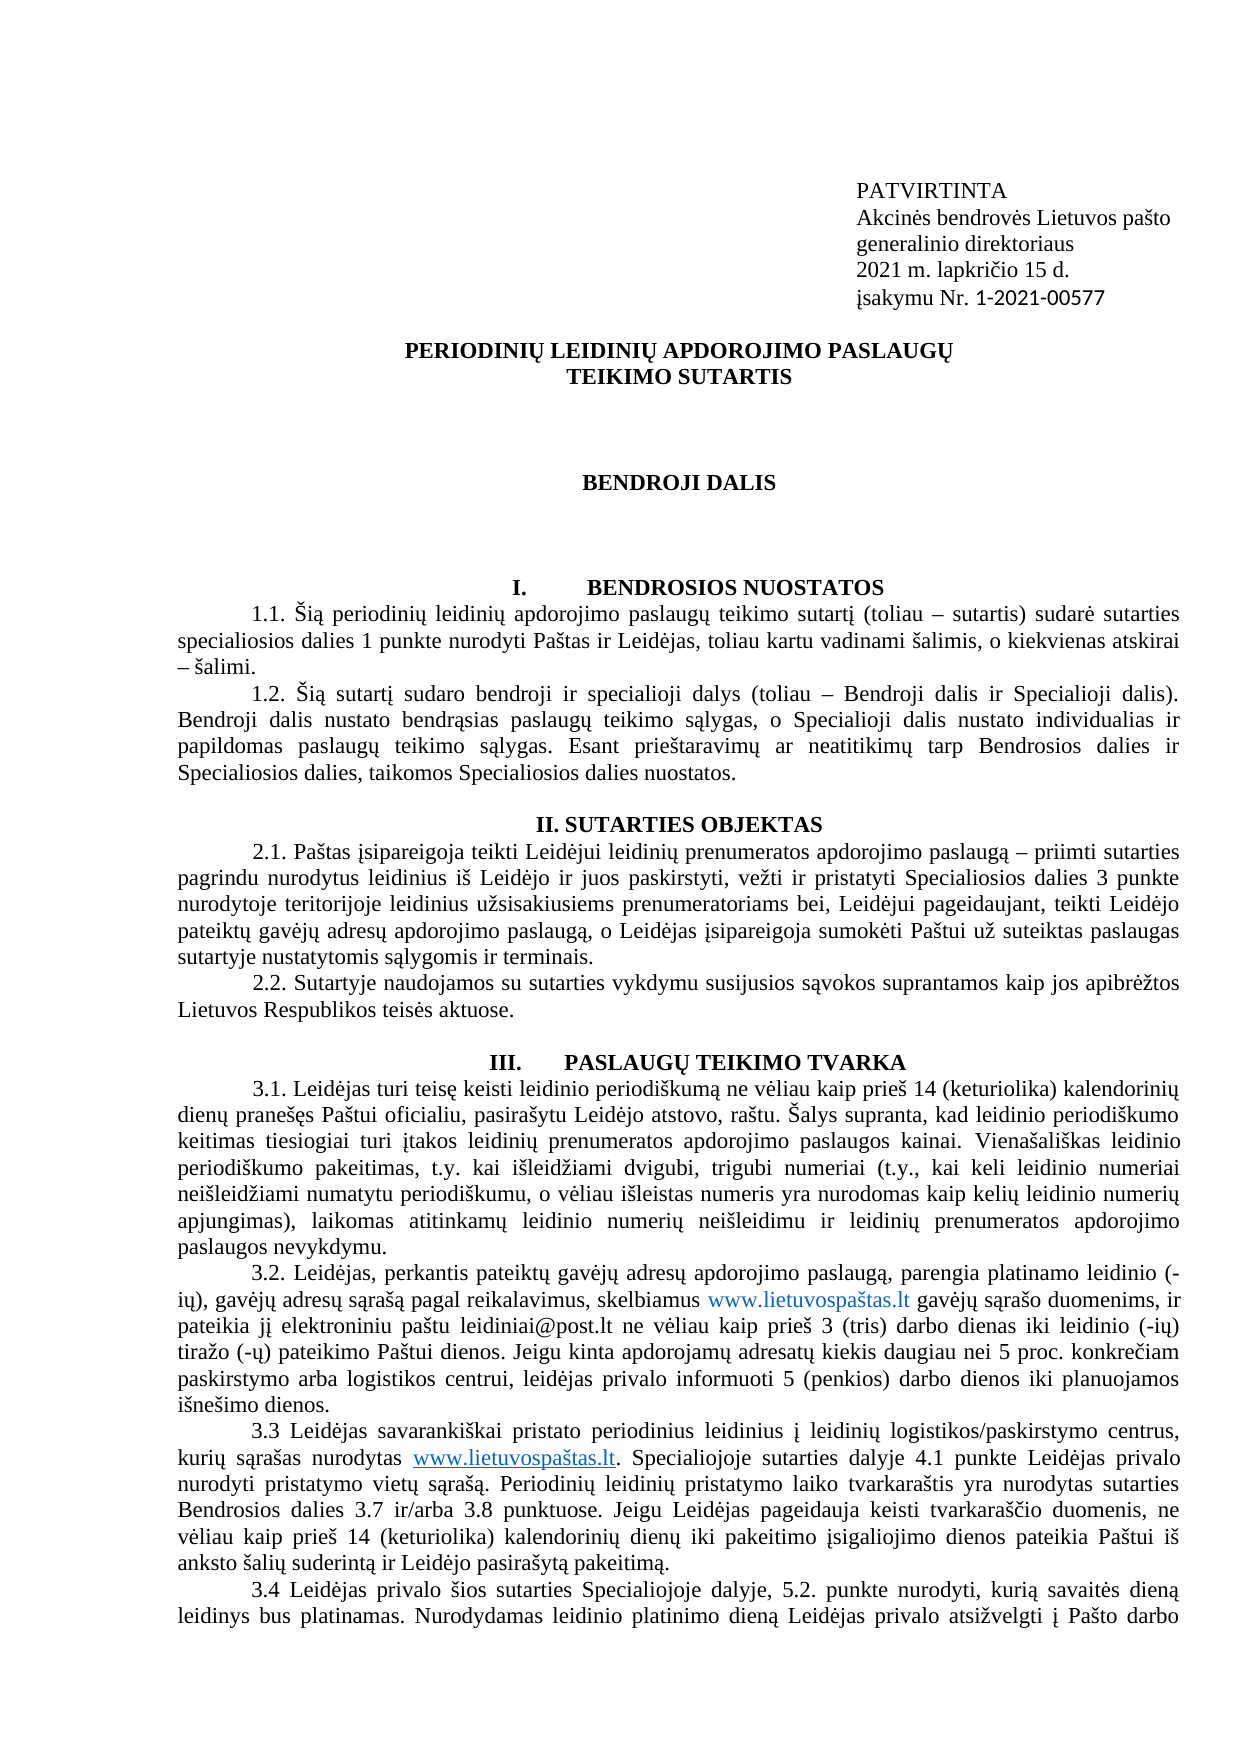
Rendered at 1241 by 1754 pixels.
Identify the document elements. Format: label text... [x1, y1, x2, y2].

text BENDROJI DALIS [177, 469, 1181, 495]
text II. SUTARTIES OBJEKTAS [177, 811, 1181, 838]
text 2.2. Sutartyje naudojamos su sutarties vykdymu susijusios sąvokos suprantamos kaip jos apibrėžtos Lietuvos Respublikos teisės aktuose. [177, 969, 1181, 1022]
text 3.2. Leidėjas, perkantis pateiktų gavėjų adresų apdorojimo paslaugą, parengia platinamo leidinio (-ių), gavėjų adresų sąrašą pagal reikalavimus, skelbiamus www.lietuvospaštas.lt gavėjų sąrašo duomenims, ir pateikia jį elektroniniu paštu leidiniai@post.lt ne vėliau kaip prieš 3 (tris) darbo dienas iki leidinio (-ių) tiražo (-ų) pateikimo Paštui dienos. Jeigu kinta apdorojamų adresatų kiekis daugiau nei 5 proc. konkrečiam paskirstymo arba logistikos centrui, leidėjas privalo informuoti 5 (penkios) darbo dienos iki planuojamos išnešimo dienos. [177, 1259, 1181, 1417]
text 3.3 Leidėjas savarankiškai pristato periodinius leidinius į leidinių logistikos/paskirstymo centrus, kurių sąrašas nurodytas www.lietuvospaštas.lt. Specialiojoje sutarties dalyje 4.1 punkte Leidėjas privalo nurodyti pristatymo vietų sąrašą. Periodinių leidinių pristatymo laiko tvarkaraštis yra nurodytas sutarties Bendrosios dalies 3.7 ir/arba 3.8 punktuose. Jeigu Leidėjas pageidauja keisti tvarkaraščio duomenis, ne vėliau kaip prieš 14 (keturiolika) kalendorinių dienų iki pakeitimo įsigaliojimo dienos pateikia Paštui iš anksto šalių suderintą ir Leidėjo pasirašytą pakeitimą. [177, 1417, 1181, 1576]
text 1.2. Šią sutartį sudaro bendroji ir specialioji dalys (toliau – Bendroji dalis ir Specialioji dalis). Bendroji dalis nustato bendrąsias paslaugų teikimo sąlygas, o Specialioji dalis nustato individualias ir papildomas paslaugų teikimo sąlygas. Esant prieštaravimų ar neatitikimų tarp Bendrosios dalies ir Specialiosios dalies, taikomos Specialiosios dalies nuostatos. [177, 679, 1181, 785]
text 3.1. Leidėjas turi teisę keisti leidinio periodiškumą ne vėliau kaip prieš 14 (keturiolika) kalendorinių dienų pranešęs Paštui oficialiu, pasirašytu Leidėjo atstovo, raštu. Šalys supranta, kad leidinio periodiškumo keitimas tiesiogiai turi įtakos leidinių prenumeratos apdorojimo paslaugos kainai. Vienašališkas leidinio periodiškumo pakeitimas, t.y. kai išleidžiami dvigubi, trigubi numeriai (t.y., kai keli leidinio numeriai neišleidžiami numatytu periodiškumu, o vėliau išleistas numeris yra nurodomas kaip kelių leidinio numerių apjungimas), laikomas atitinkamų leidinio numerių neišleidimu ir leidinių prenumeratos apdorojimo paslaugos nevykdymu. [177, 1075, 1181, 1259]
text PERIODINIŲ LEIDINIŲ APDOROJIMO PASLAUGŲ [177, 337, 1181, 363]
list PASLAUGŲ TEIKIMO TVARKA [215, 1048, 1181, 1075]
text Akcinės bendrovės Lietuvos pašto [552, 203, 1181, 230]
text generalinio direktoriaus [552, 230, 1181, 256]
text 2.1. Paštas įsipareigoja teikti Leidėjui leidinių prenumeratos apdorojimo paslaugą – priimti sutarties pagrindu nurodytus leidinius iš Leidėjo ir juos paskirstyti, vežti ir pristatyti Specialiosios dalies 3 punkte nurodytoje teritorijoje leidinius užsisakiusiems prenumeratoriams bei, Leidėjui pageidaujant, teikti Leidėjo pateiktų gavėjų adresų apdorojimo paslaugą, o Leidėjas įsipareigoja sumokėti Paštui už suteiktas paslaugas sutartyje nustatytomis sąlygomis ir terminais. [177, 838, 1181, 969]
text 1.1. Šią periodinių leidinių apdorojimo paslaugų teikimo sutartį (toliau – sutartis) sudarė sutarties specialiosios dalies 1 punkte nurodyti Paštas ir Leidėjas, toliau kartu vadinami šalimis, o kiekvienas atskirai – šalimi. [177, 601, 1181, 679]
list BENDROSIOS NUOSTATOS [215, 574, 1181, 601]
text PATVIRTINTA [552, 177, 1181, 203]
text įsakymu Nr. [552, 283, 1181, 311]
text TEIKIMO SUTARTIS [177, 363, 1181, 390]
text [177, 1576, 1181, 1628]
